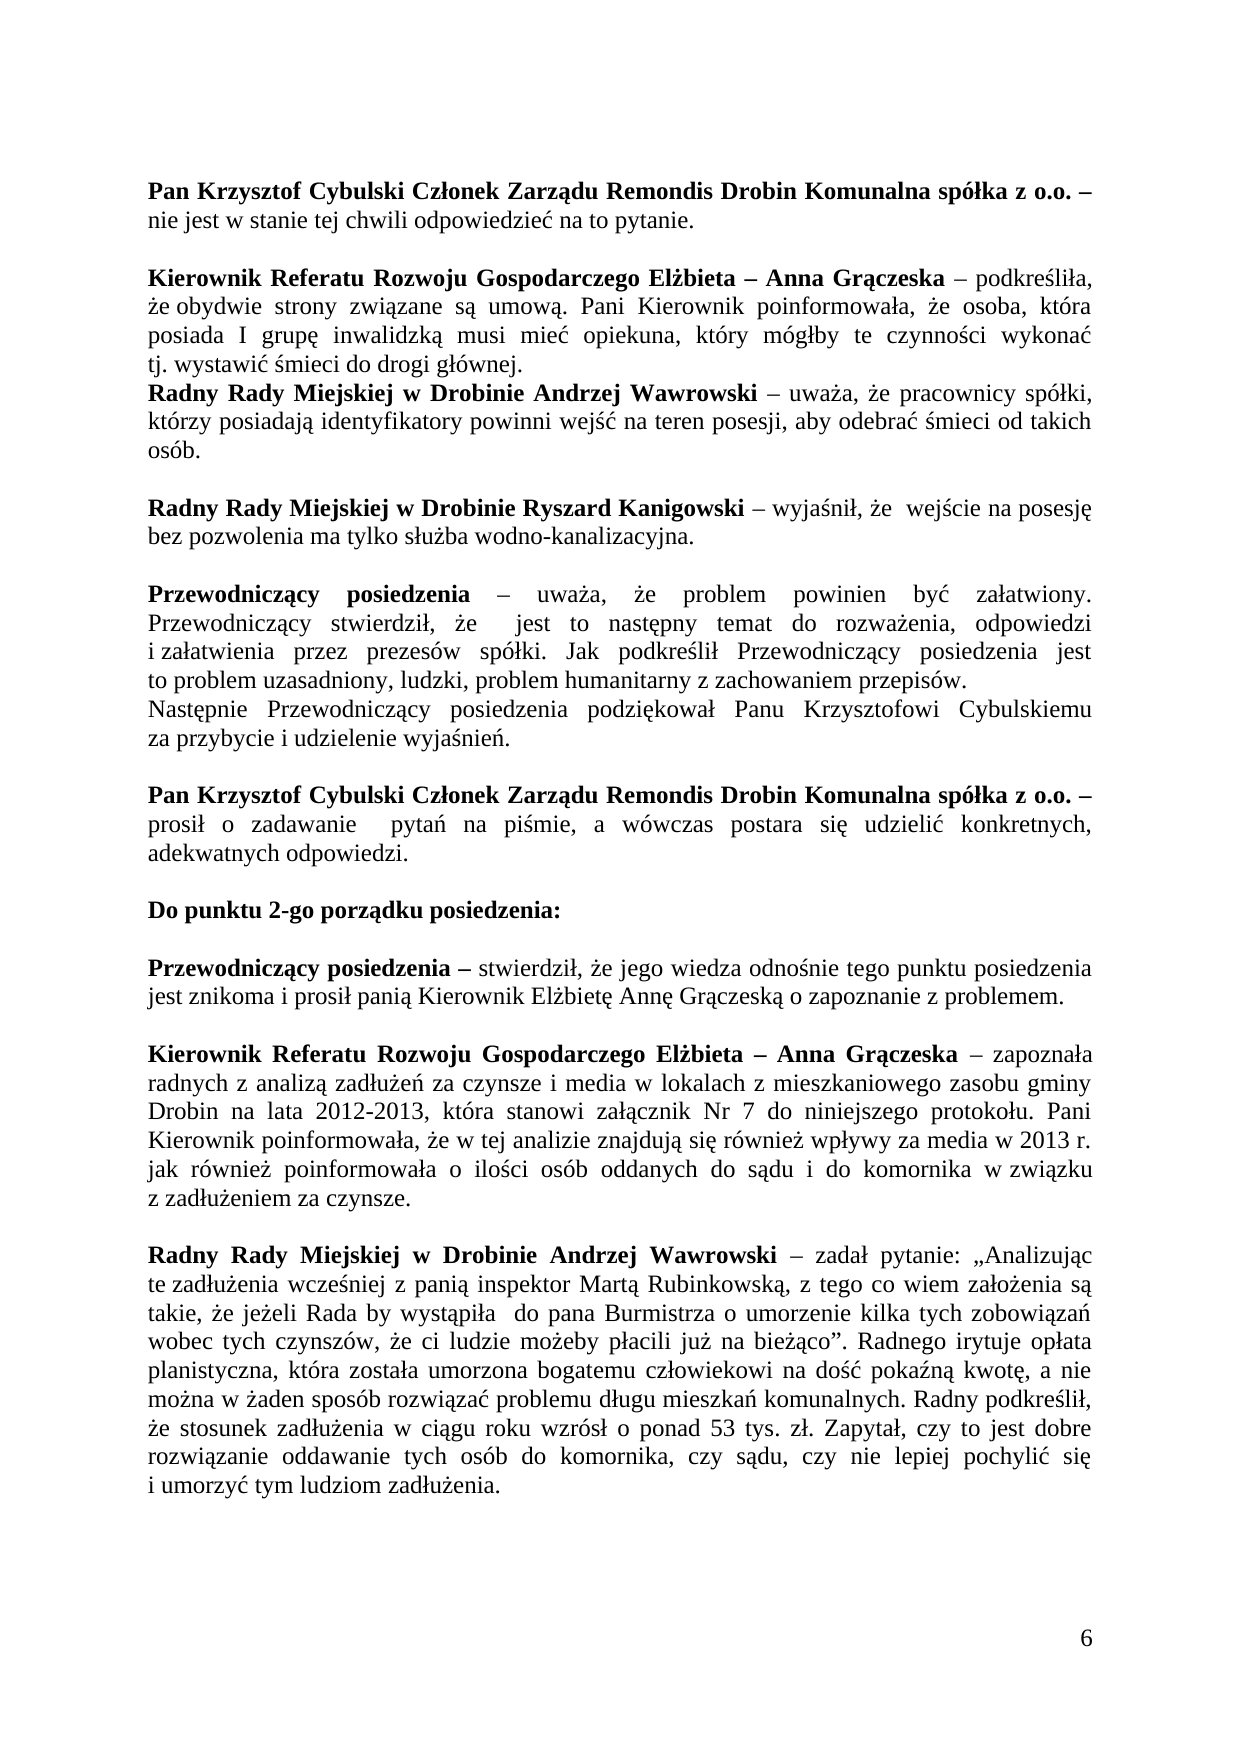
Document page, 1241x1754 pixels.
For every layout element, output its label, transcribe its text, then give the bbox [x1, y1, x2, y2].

text Pan Krzysztof Cybulski Członek Zarządu Remondis Drobin Komunalna spółka z o.o. – nie jest w stanie tej chwili odpowiedzieć na to pytanie. [148, 176, 1093, 234]
text Kierownik Referatu Rozwoju Gospodarczego Elżbieta – Anna Grączeska – podkreśliła, że obydwie strony związane są umową. Pani Kierownik poinformowała, że osoba, która posiada I grupę inwalidzką musi mieć opiekuna, który mógłby te czynności wykonać tj. wystawić śmieci do drogi głównej. [148, 263, 1093, 378]
text Do punktu 2-go porządku posiedzenia: [148, 895, 1093, 924]
text Radny Rady Miejskiej w Drobinie Ryszard Kanigowski – wyjaśnił, że wejście na posesję bez pozwolenia ma tylko służba wodno-kanalizacyjna. [148, 493, 1093, 550]
text Radny Rady Miejskiej w Drobinie Andrzej Wawrowski – uważa, że pracownicy spółki, którzy posiadają identyfikatory powinni wejść na teren posesji, aby odebrać śmieci od takich osób. [148, 378, 1093, 464]
text Przewodniczący posiedzenia – uważa, że problem powinien być załatwiony. Przewodniczący stwierdził, że jest to następny temat do rozważenia, odpowiedzi i załatwienia przez prezesów spółki. Jak podkreślił Przewodniczący posiedzenia jest to problem uzasadniony, ludzki, problem humanitarny z zachowaniem przepisów. [148, 579, 1093, 694]
text Radny Rady Miejskiej w Drobinie Andrzej Wawrowski – zadał pytanie: „Analizując te zadłużenia wcześniej z panią inspektor Martą Rubinkowską, z tego co wiem założenia są takie, że jeżeli Rada by wystąpiła do pana Burmistrza o umorzenie kilka tych zobowiązań wobec tych czynszów, że ci ludzie możeby płacili już na bieżąco”. Radnego irytuje opłata planistyczna, która została umorzona bogatemu człowiekowi na dość pokaźną kwotę, a nie można w żaden sposób rozwiązać problemu długu mieszkań komunalnych. Radny podkreślił, że stosunek zadłużenia w ciągu roku wzrósł o ponad 53 tys. zł. Zapytał, czy to jest dobre rozwiązanie oddawanie tych osób do komornika, czy sądu, czy nie lepiej pochylić się i umorzyć tym ludziom zadłużenia. [148, 1240, 1093, 1499]
text Następnie Przewodniczący posiedzenia podziękował Panu Krzysztofowi Cybulskiemu za przybycie i udzielenie wyjaśnień. [148, 694, 1093, 751]
text Przewodniczący posiedzenia – stwierdził, że jego wiedza odnośnie tego punktu posiedzenia jest znikoma i prosił panią Kierownik Elżbietę Annę Grączeską o zapoznanie z problemem. [148, 953, 1093, 1010]
text Pan Krzysztof Cybulski Członek Zarządu Remondis Drobin Komunalna spółka z o.o. – prosił o zadawanie pytań na piśmie, a wówczas postara się udzielić konkretnych, adekwatnych odpowiedzi. [148, 780, 1093, 866]
text Kierownik Referatu Rozwoju Gospodarczego Elżbieta – Anna Grączeska – zapoznała radnych z analizą zadłużeń za czynsze i media w lokalach z mieszkaniowego zasobu gminy Drobin na lata 2012-2013, która stanowi załącznik Nr 7 do niniejszego protokołu. Pani Kierownik poinformowała, że w tej analizie znajdują się również wpływy za media w 2013 r. jak również poinformowała o ilości osób oddanych do sądu i do komornika w związku z zadłużeniem za czynsze. [148, 1039, 1093, 1211]
